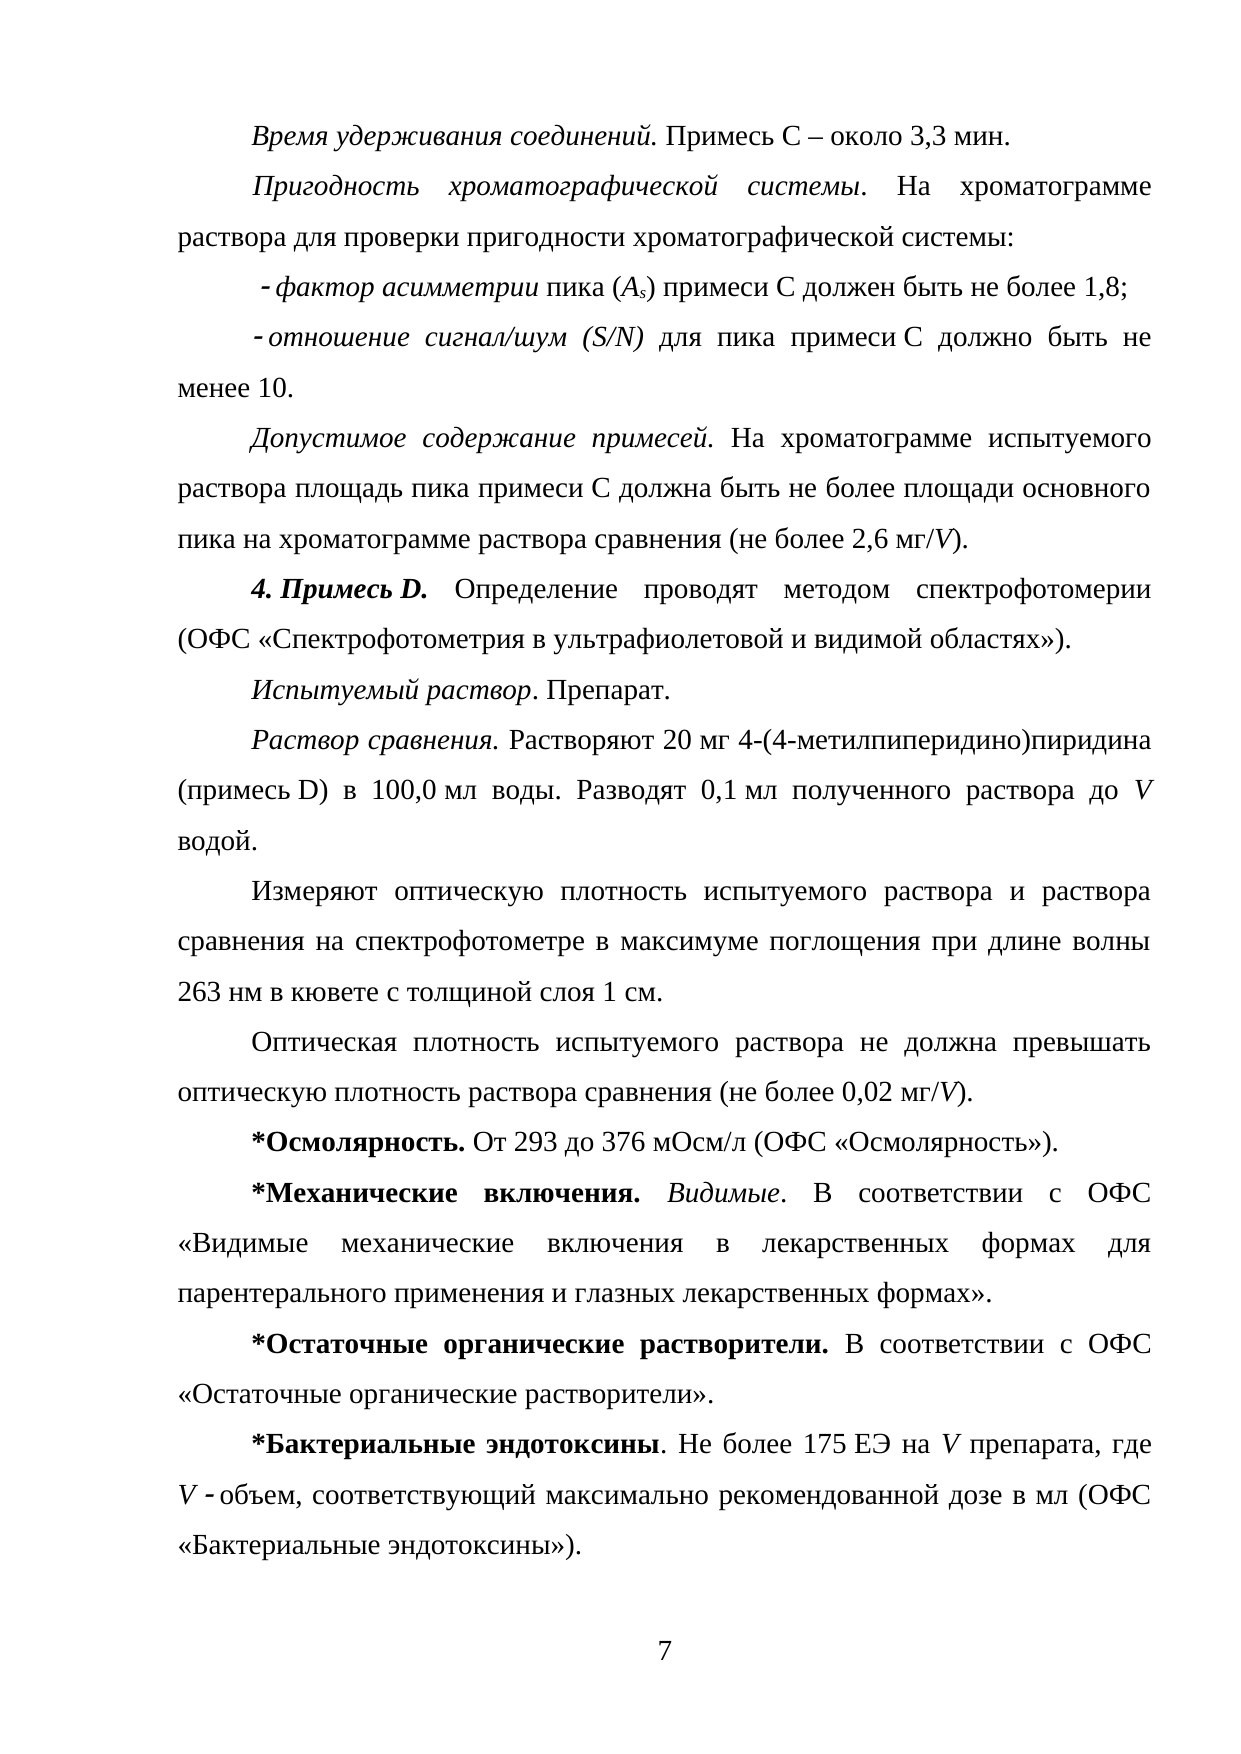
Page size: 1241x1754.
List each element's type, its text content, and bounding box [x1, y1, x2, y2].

text отношение сигнал/шум (S/N) для пика примеси С должно быть не менее 10. [177, 319, 1152, 403]
text 4. Примесь D. Определение проводят методом спектрофотомерии (ОФС «Спектрофотометрия в ультрафиолетовой и видимой областях»). [177, 571, 1152, 655]
text Испытуемый раствор. Препарат. [177, 672, 1152, 705]
text *Механические включения. Видимые. В соответствии с ОФС «Видимые механические включения в лекарственных формах для парентерального применения и глазных лекарственных формах». [177, 1175, 1152, 1309]
text Оптическая плотность испытуемого раствора не должна превышать оптическую плотность раствора сравнения (не более 0,02 мг/V). [177, 1024, 1152, 1108]
text *Бактериальные эндотоксины. Не более 175 ЕЭ на V препарата, где V объем, соответствующий максимально рекомендованной дозе в мл (ОФС «Бактериальные эндотоксины»). [177, 1426, 1152, 1561]
text Измеряют оптическую плотность испытуемого раствора и раствора сравнения на спектрофотометре в максимуме поглощения при длине волны 263 нм в кювете с толщиной слоя 1 см. [177, 873, 1152, 1007]
text Время удерживания соединений. Примесь С – около 3,3 мин. [177, 118, 1152, 152]
text Допустимое содержание примесей. На хроматограмме испытуемого раствора площадь пика примеси С должна быть не более площади основного пика на хроматограмме раствора сравнения (не более 2,6 мг/V). [177, 420, 1152, 554]
text фактор асимметрии пика (As) примеси С должен быть не более 1,8; [177, 269, 1152, 303]
text Раствор сравнения. Растворяют 20 мг 4-(4-метилпиперидино)пиридина (примесь D) в 100,0 мл воды. Разводят 0,1 мл полученного раствора до V водой. [177, 722, 1152, 856]
text Пригодность хроматографической системы. На хроматограмме раствора для проверки пригодности хроматографической системы: [177, 168, 1152, 252]
text *Осмолярность. От 293 до 376 мОсм/л (ОФС «Осмолярность»). [177, 1124, 1152, 1158]
text *Остаточные органические растворители. В соответствии с ОФС «Остаточные органические растворители». [177, 1326, 1152, 1410]
